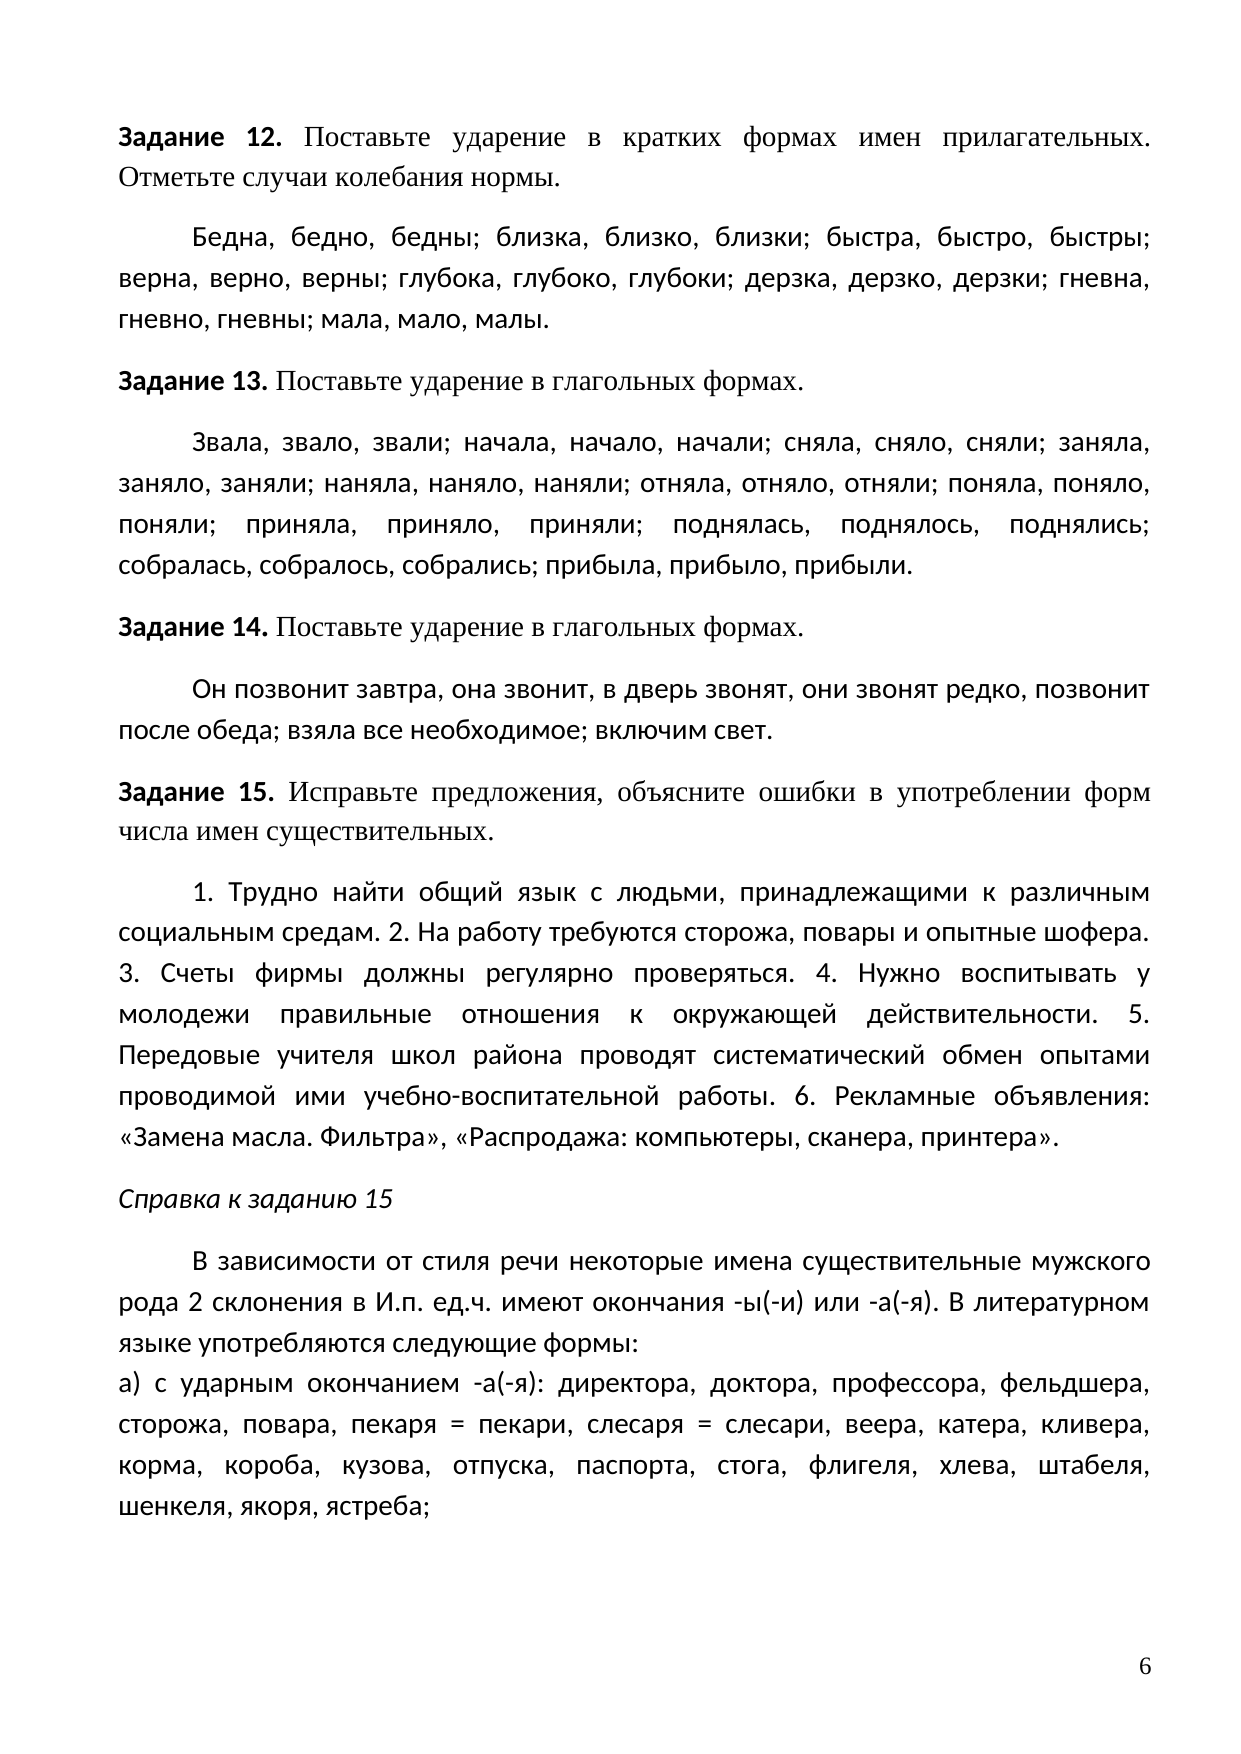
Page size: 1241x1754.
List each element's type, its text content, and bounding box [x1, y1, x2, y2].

text Задание 14. Поставьте ударение в глагольных формах. [118, 608, 1152, 644]
text Задание 13. Поставьте ударение в глагольных формах. [118, 362, 1152, 397]
text Справка к заданию 15 [118, 1180, 1152, 1216]
text Задание 12. Поставьте ударение в кратких формах имен прилагательных. Отметьте случаи колебания нормы. [118, 118, 1152, 192]
text Бедна, бедно, бедны; близка, близко, близки; быстра, быстро, быстры; верна, верно, верны; глубока, глубоко, глубоки; дерзка, дерзко, дерзки; гневна, гневно, гневны; мала, мало, малы. [118, 218, 1152, 336]
text Звала, звало, звали; начала, начало, начали; сняла, сняло, сняли; заняла, заняло, заняли; наняла, наняло, наняли; отняла, отняло, отняли; поняла, поняло, поняли; приняла, приняло, приняли; поднялась, поднялось, поднялись; собралась, собралось, собрались; прибыла, прибыло, прибыли. [118, 423, 1152, 582]
text 1. Трудно найти общий язык с людьми, принадлежащими к различным социальным средам. 2. На работу требуются сторожа, повары и опытные шофера. 3. Счеты фирмы должны регулярно проверяться. 4. Нужно воспитывать у молодежи правильные отношения к окружающей действительности. 5. Передовые учителя школ района проводят систематический обмен опытами проводимой ими учебно-воспитательной работы. 6. Рекламные объявления: «Замена масла. Фильтра», «Распродажа: компьютеры, сканера, принтера». [118, 873, 1152, 1154]
text Задание 15. Исправьте предложения, объясните ошибки в употреблении форм числа имен существительных. [118, 773, 1152, 847]
text В зависимости от стиля речи некоторые имена существительные мужского рода 2 склонения в И.п. ед.ч. имеют окончания -ы(-и) или -а(-я). В литературном языке употребляются следующие формы: [118, 1242, 1152, 1359]
text а) с ударным окончанием -а(-я): директора, доктора, профессора, фельдшера, сторожа, повара, пекаря = пекари, слесаря = слесари, веера, катера, кливера, корма, короба, кузова, отпуска, паспорта, стога, флигеля, хлева, штабеля, шенкеля, якоря, ястреба; [118, 1364, 1152, 1523]
text Он позвонит завтра, она звонит, в дверь звонят, они звонят редко, позвонит после обеда; взяла все необходимое; включим свет. [118, 670, 1152, 746]
